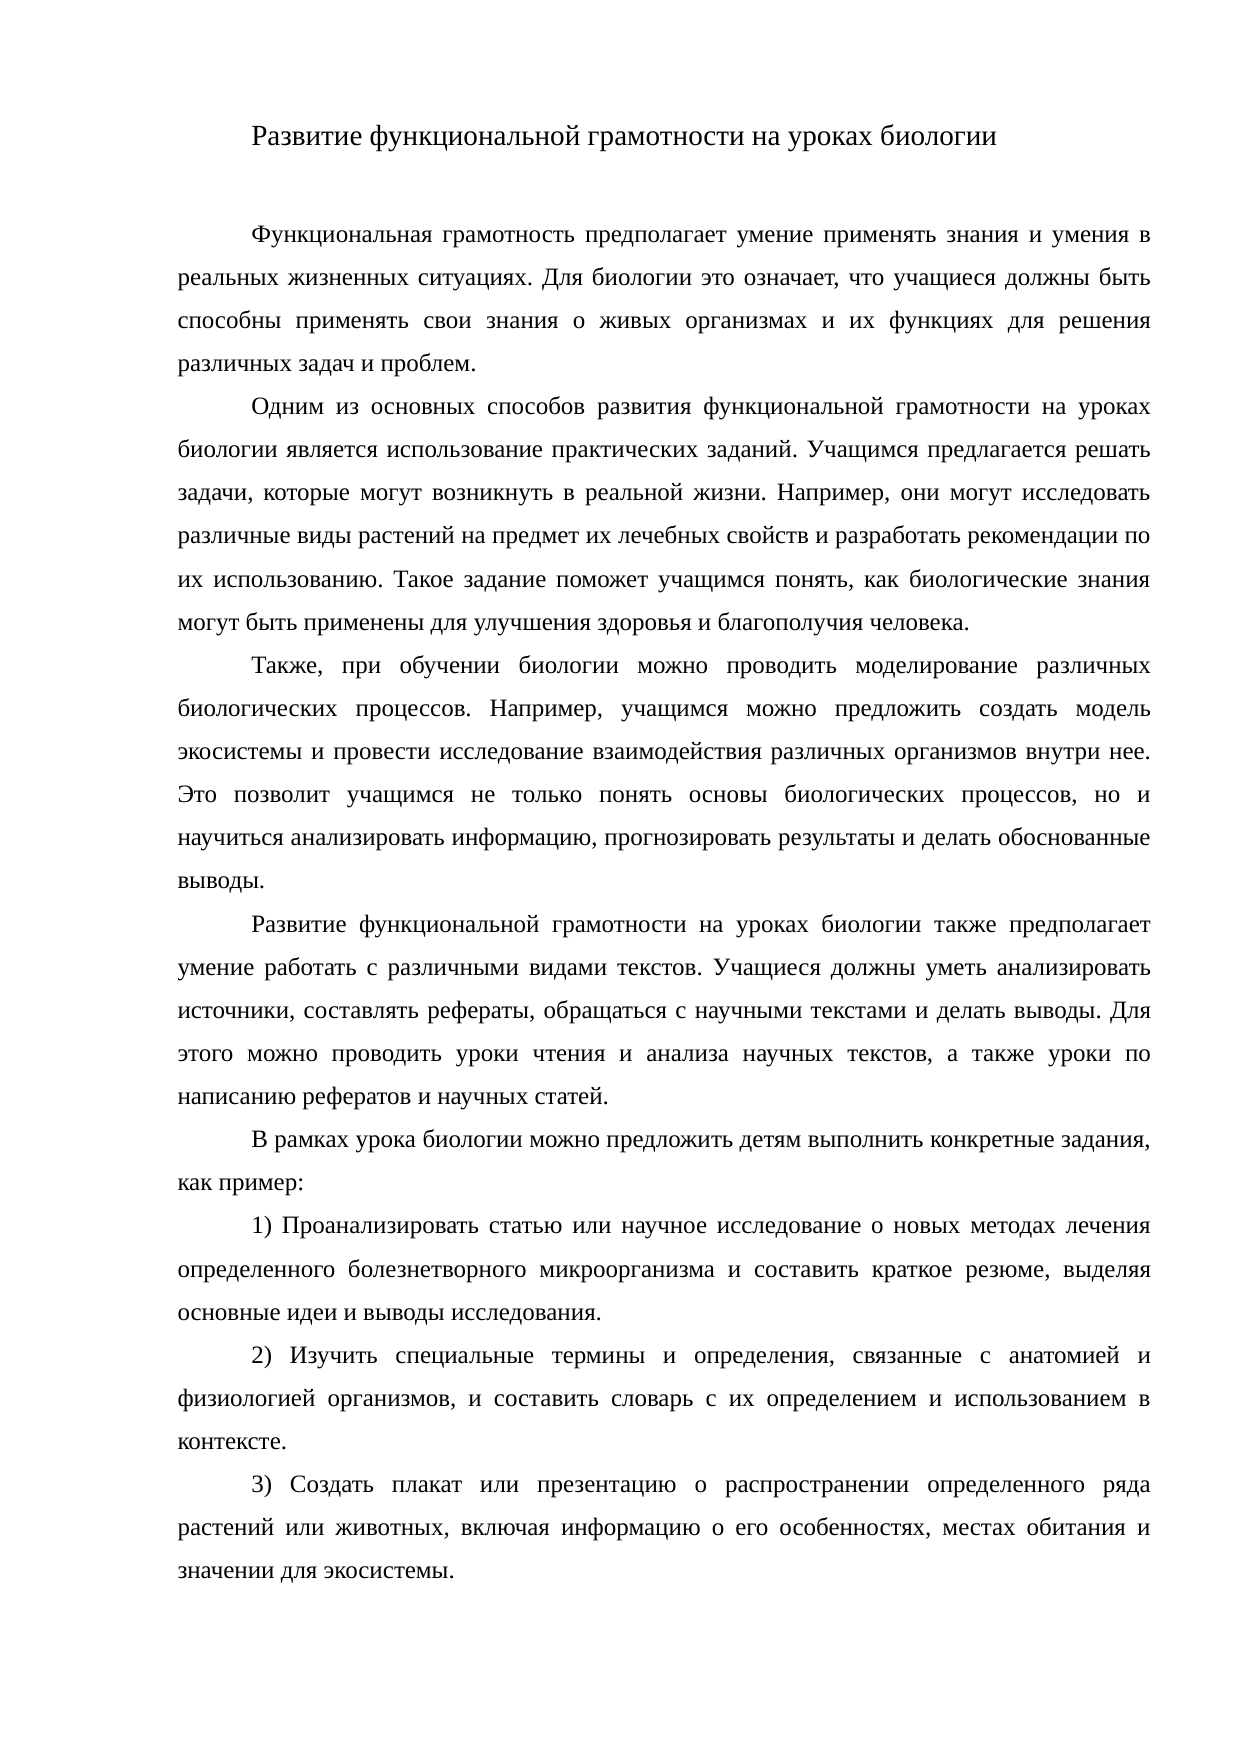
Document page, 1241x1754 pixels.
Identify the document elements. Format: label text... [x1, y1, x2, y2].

text Функциональная грамотность предполагает умение применять знания и умения в реальных жизненных ситуациях. Для биологии это означает, что учащиеся должны быть способны применять свои знания о живых организмах и их функциях для решения различных задач и проблем. [177, 219, 1152, 377]
text 1) Проанализировать статью или научное исследование о новых методах лечения определенного болезнетворного микроорганизма и составить краткое резюме, выделяя основные идеи и выводы исследования. [177, 1211, 1152, 1326]
text 3) Создать плакат или презентацию о распространении определенного ряда растений или животных, включая информацию о его особенностях, местах обитания и значении для экосистемы. [177, 1469, 1152, 1584]
text Развитие функциональной грамотности на уроках биологии [177, 118, 1152, 152]
text В рамках урока биологии можно предложить детям выполнить конкретные задания, как пример: [177, 1124, 1152, 1196]
text Развитие функциональной грамотности на уроках биологии также предполагает умение работать с различными видами текстов. Учащиеся должны уметь анализировать источники, составлять рефераты, обращаться с научными текстами и делать выводы. Для этого можно проводить уроки чтения и анализа научных текстов, а также уроки по написанию рефератов и научных статей. [177, 909, 1152, 1110]
text 2) Изучить специальные термины и определения, связанные с анатомией и физиологией организмов, и составить словарь с их определением и использованием в контексте. [177, 1340, 1152, 1455]
text Одним из основных способов развития функциональной грамотности на уроках биологии является использование практических заданий. Учащимся предлагается решать задачи, которые могут возникнуть в реальной жизни. Например, они могут исследовать различные виды растений на предмет их лечебных свойств и разработать рекомендации по их использованию. Такое задание поможет учащимся понять, как биологические знания могут быть применены для улучшения здоровья и благополучия человека. [177, 391, 1152, 636]
text Также, при обучении биологии можно проводить моделирование различных биологических процессов. Например, учащимся можно предложить создать модель экосистемы и провести исследование взаимодействия различных организмов внутри нее. Это позволит учащимся не только понять основы биологических процессов, но и научиться анализировать информацию, прогнозировать результаты и делать обоснованные выводы. [177, 650, 1152, 894]
